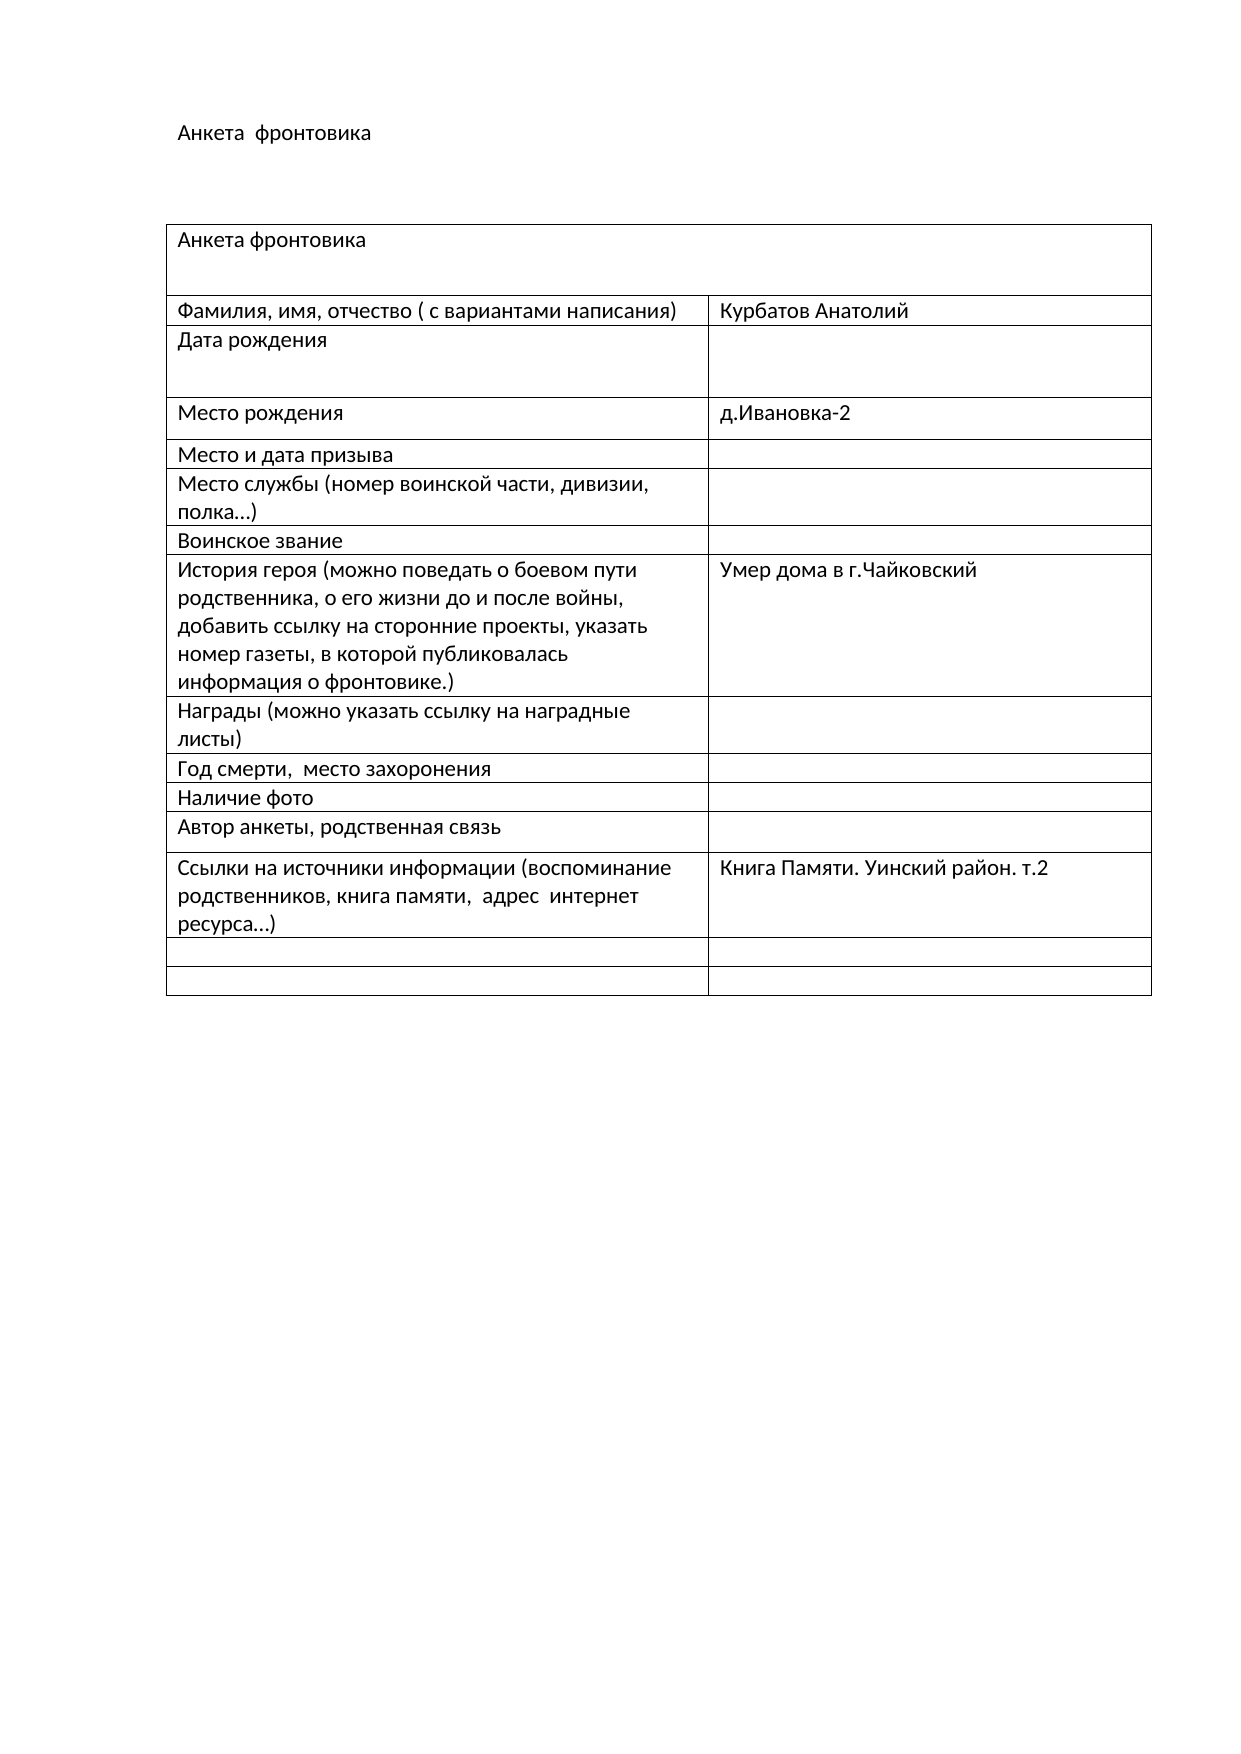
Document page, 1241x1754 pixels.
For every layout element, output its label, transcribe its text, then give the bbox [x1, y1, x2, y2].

table_cell Воинское звание [167, 526, 708, 554]
table_cell Дата рождения [167, 326, 708, 397]
table_cell Книга Памяти. Уинский район. т.2 [709, 853, 1151, 937]
table_cell Награды (можно указать ссылку на наградные листы) [167, 697, 708, 753]
table_cell История героя (можно поведать о боевом пути родственника, о его жизни до и после войны, добавить ссылку на сторонние проекты, указать номер газеты, в которой публиковалась информация о фронтовике.) [167, 555, 708, 696]
table_cell [709, 440, 1151, 468]
table_cell Умер дома в г.Чайковский [709, 555, 1151, 696]
text Анкета фронтовика [177, 118, 1152, 146]
table_cell Наличие фото [167, 783, 708, 811]
table_cell [709, 469, 1151, 525]
table_cell д.Ивановка-2 [709, 398, 1151, 439]
table_cell Место рождения [167, 398, 708, 439]
table_cell [167, 967, 708, 995]
table_cell [709, 967, 1151, 995]
table_cell [709, 812, 1151, 852]
table_cell Место и дата призыва [167, 440, 708, 468]
table_cell [709, 754, 1151, 782]
table_cell Год смерти, место захоронения [167, 754, 708, 782]
table_cell [709, 526, 1151, 554]
table_cell Автор анкеты, родственная связь [167, 812, 708, 852]
table_cell [709, 697, 1151, 753]
table_cell [167, 938, 708, 966]
table_cell [709, 326, 1151, 397]
table_cell [709, 938, 1151, 966]
table_cell Курбатов Анатолий [709, 296, 1151, 324]
table_cell Ссылки на источники информации (воспоминание родственников, книга памяти, адрес интернет ресурса…) [167, 853, 708, 937]
table_header Анкета фронтовика [167, 225, 1151, 295]
table_cell [709, 783, 1151, 811]
table_cell Фамилия, имя, отчество ( с вариантами написания) [167, 296, 708, 324]
table_cell Место службы (номер воинской части, дивизии, полка…) [167, 469, 708, 525]
